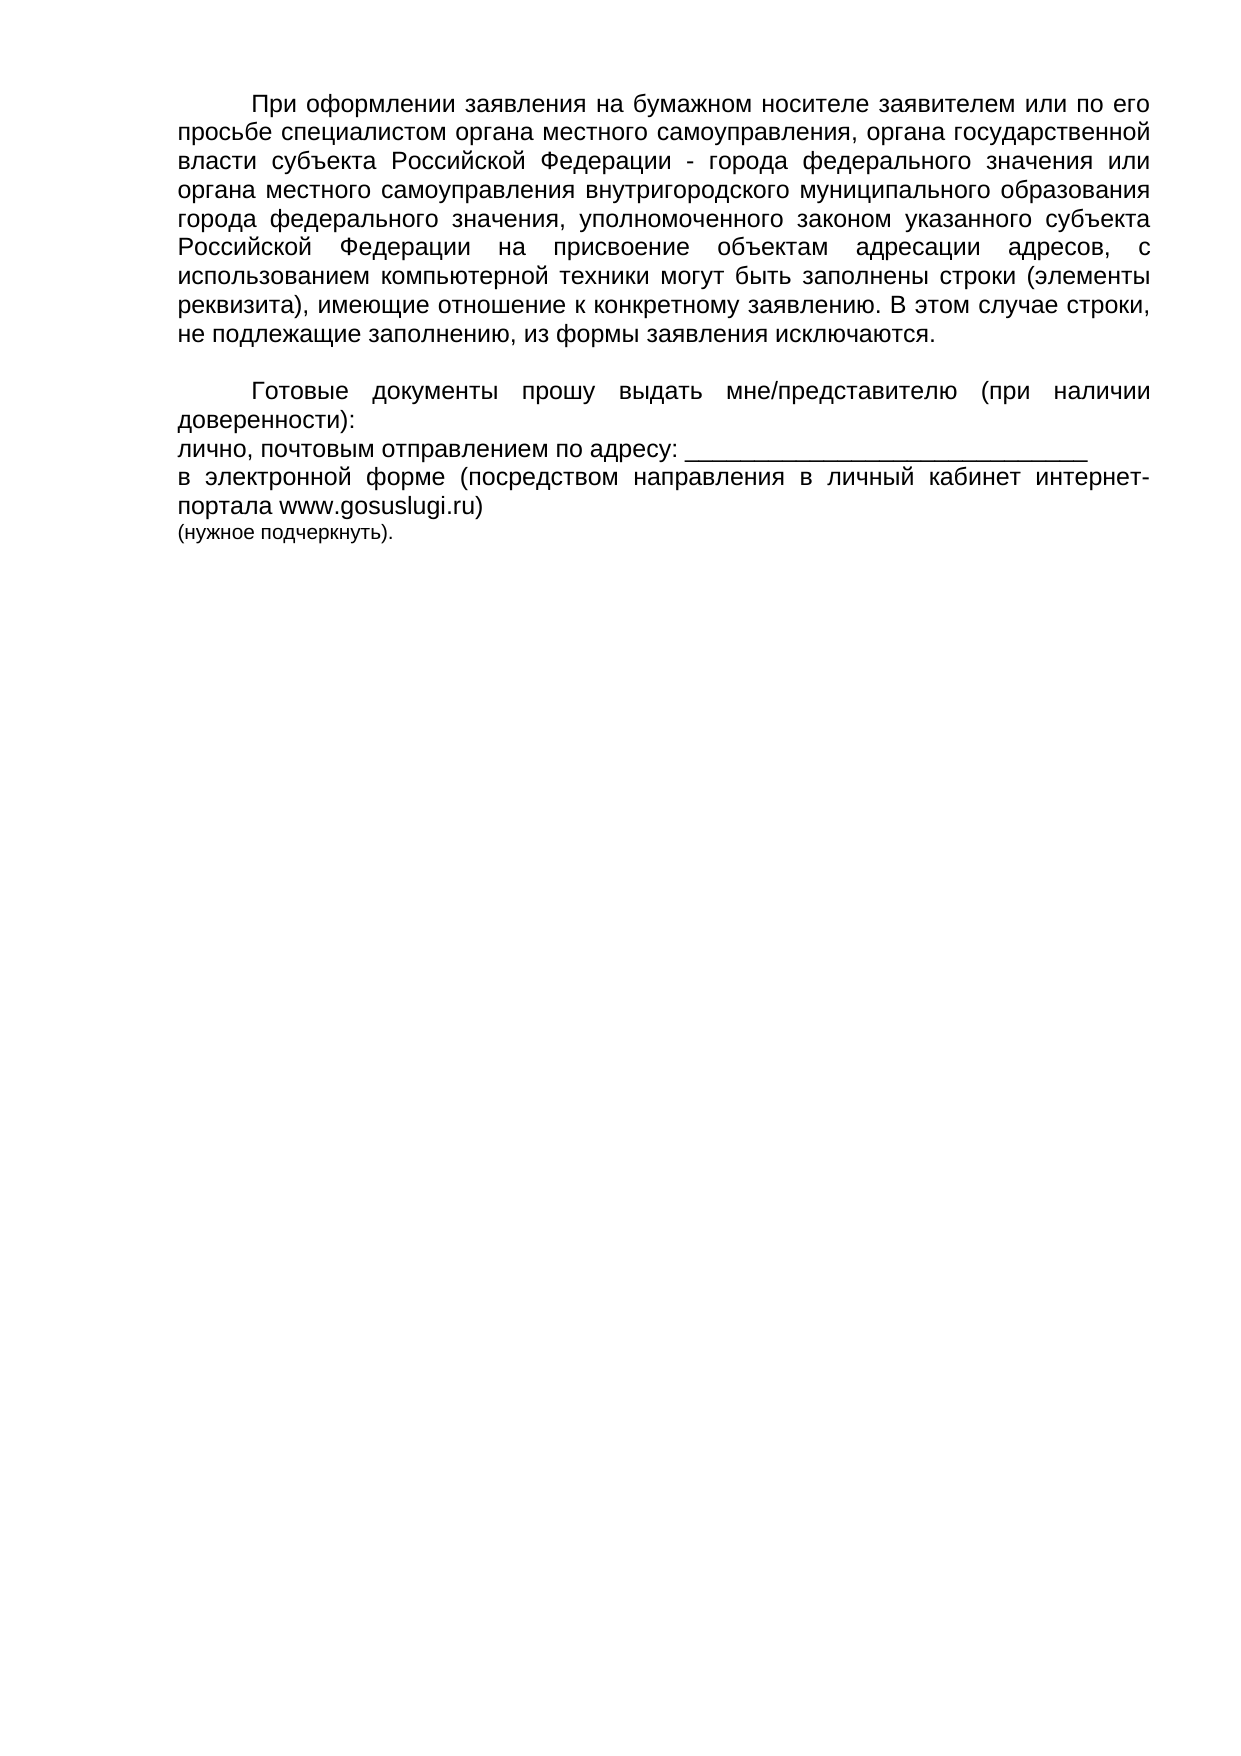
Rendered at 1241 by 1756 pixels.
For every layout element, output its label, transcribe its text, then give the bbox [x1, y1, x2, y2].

text в электронной форме (посредством направления в личный кабинет интернет-портала www.gosuslugi.ru) [177, 462, 1152, 520]
text Готовые документы прошу выдать мне/представителю (при наличии доверенности): [177, 376, 1152, 434]
text При оформлении заявления на бумажном носителе заявителем или по его просьбе специалистом органа местного самоуправления, органа государственной власти субъекта Российской Федерации - города федерального значения или органа местного самоуправления внутригородского муниципального образования города федерального значения, уполномоченного законом указанного субъекта Российской Федерации на присвоение объектам адресации адресов, с использованием компьютерной техники могут быть заполнены строки (элементы реквизита), имеющие отношение к конкретному заявлению. В этом случае строки, не подлежащие заполнению, из формы заявления исключаются. [177, 89, 1152, 347]
text лично, почтовым отправлением по адресу: _____________________________ [177, 434, 1152, 462]
text (нужное подчеркнуть). [177, 520, 1152, 544]
